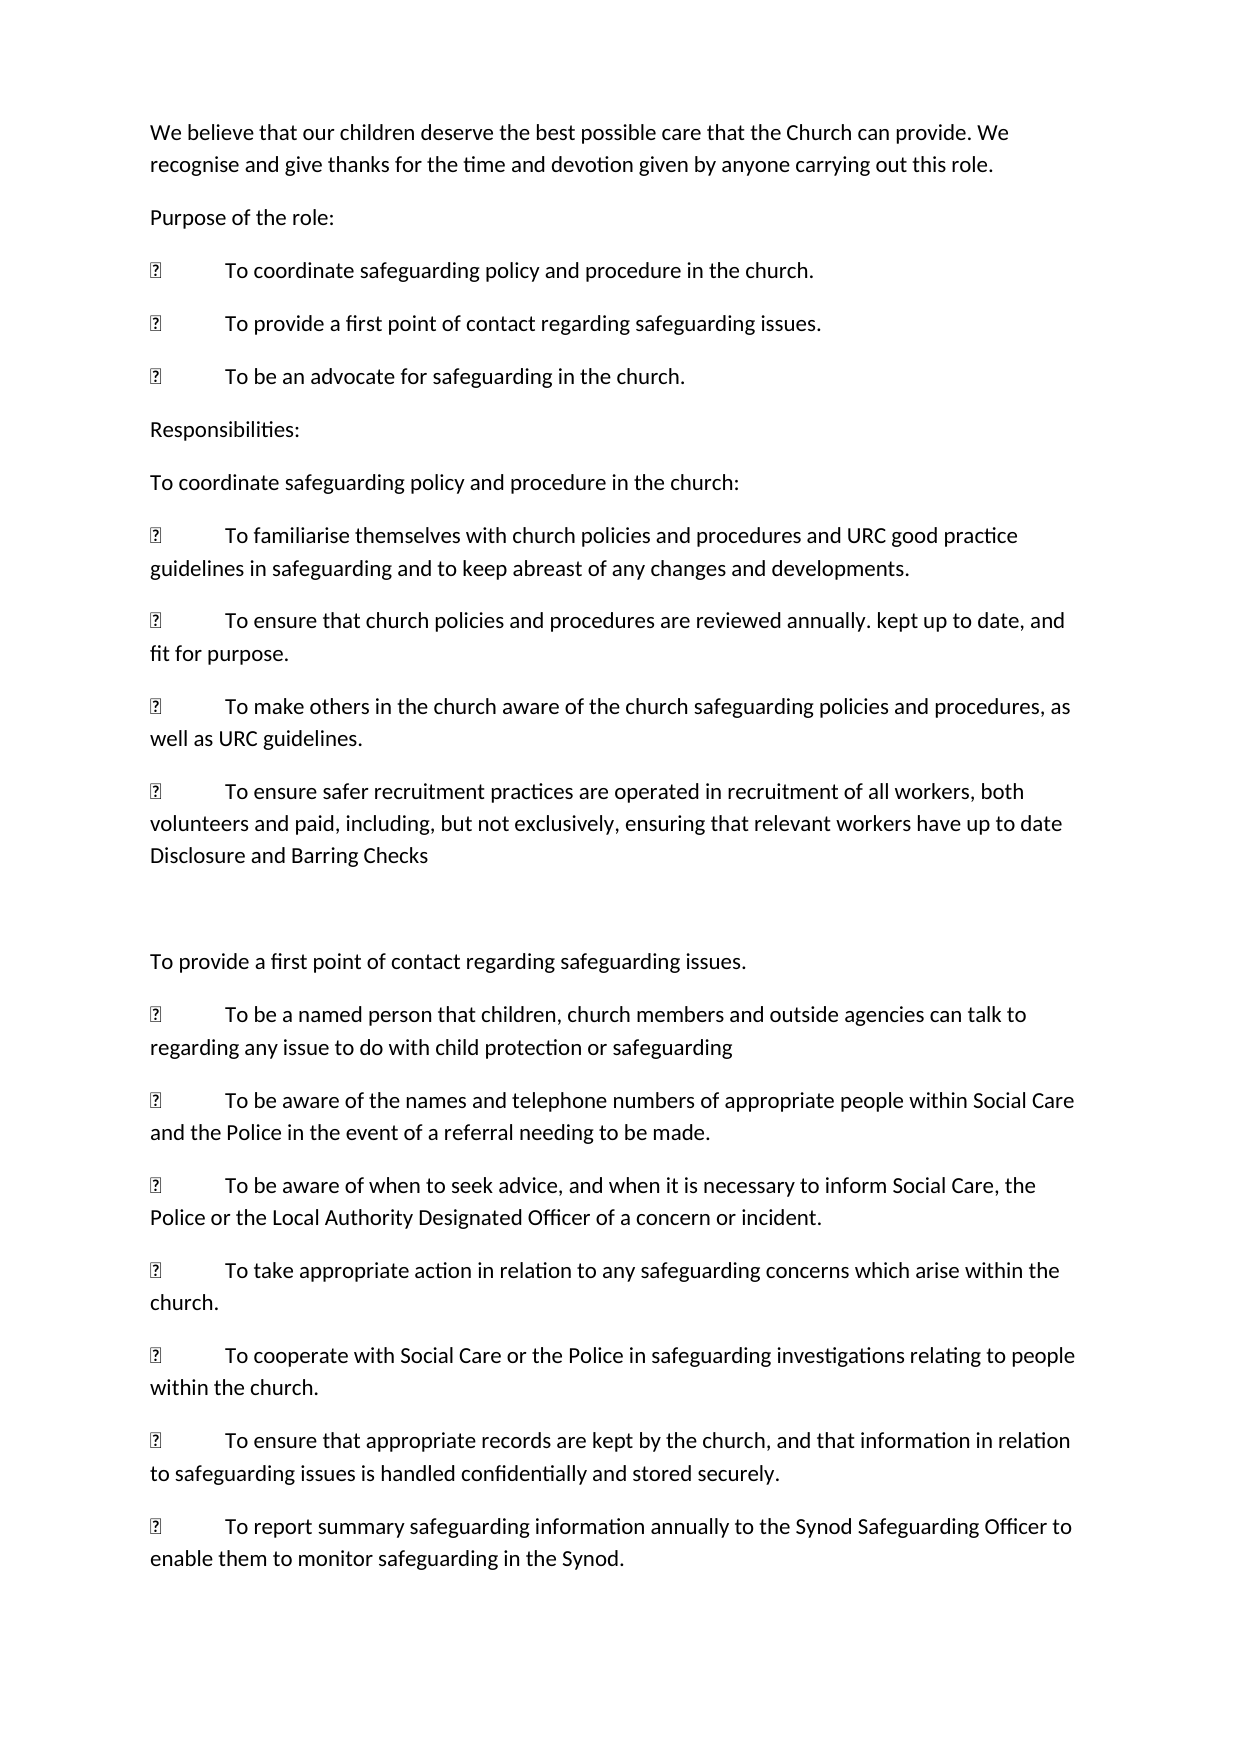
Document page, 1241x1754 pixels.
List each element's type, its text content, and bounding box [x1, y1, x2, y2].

text  To ensure safer recruitment practices are operated in recruitment of all workers, both volunteers and paid, including, but not exclusively, ensuring that relevant workers have up to date Disclosure and Barring Checks [150, 777, 1090, 869]
text  To be an advocate for safeguarding in the church. [150, 362, 1090, 390]
text  To coordinate safeguarding policy and procedure in the church. [150, 256, 1090, 284]
text  To be aware of when to seek advice, and when it is necessary to inform Social Care, the Police or the Local Authority Designated Officer of a concern or incident. [150, 1171, 1090, 1231]
text  To ensure that appropriate records are kept by the church, and that information in relation to safeguarding issues is handled confidentially and stored securely. [150, 1427, 1090, 1487]
text Purpose of the role: [150, 203, 1090, 231]
text  To be a named person that children, church members and outside agencies can talk to regarding any issue to do with child protection or safeguarding [150, 1001, 1090, 1061]
text  To be aware of the names and telephone numbers of appropriate people within Social Care and the Police in the event of a referral needing to be made. [150, 1086, 1090, 1146]
text  To familiarise themselves with church policies and procedures and URC good practice guidelines in safeguarding and to keep abreast of any changes and developments. [150, 521, 1090, 582]
text  To cooperate with Social Care or the Police in safeguarding investigations relating to people within the church. [150, 1341, 1090, 1402]
text We believe that our children deserve the best possible care that the Church can provide. We recognise and give thanks for the time and devotion given by anyone carrying out this role. [150, 118, 1090, 178]
text  To report summary safeguarding information annually to the Synod Safeguarding Officer to enable them to monitor safeguarding in the Synod. [150, 1512, 1090, 1572]
text To provide a first point of contact regarding safeguarding issues. [150, 947, 1090, 976]
text  To make others in the church aware of the church safeguarding policies and procedures, as well as URC guidelines. [150, 692, 1090, 752]
text  To provide a first point of contact regarding safeguarding issues. [150, 309, 1090, 337]
text Responsibilities: [150, 415, 1090, 443]
text  To take appropriate action in relation to any safeguarding concerns which arise within the church. [150, 1256, 1090, 1316]
text  To ensure that church policies and procedures are reviewed annually. kept up to date, and fit for purpose. [150, 607, 1090, 667]
text To coordinate safeguarding policy and procedure in the church: [150, 468, 1090, 496]
